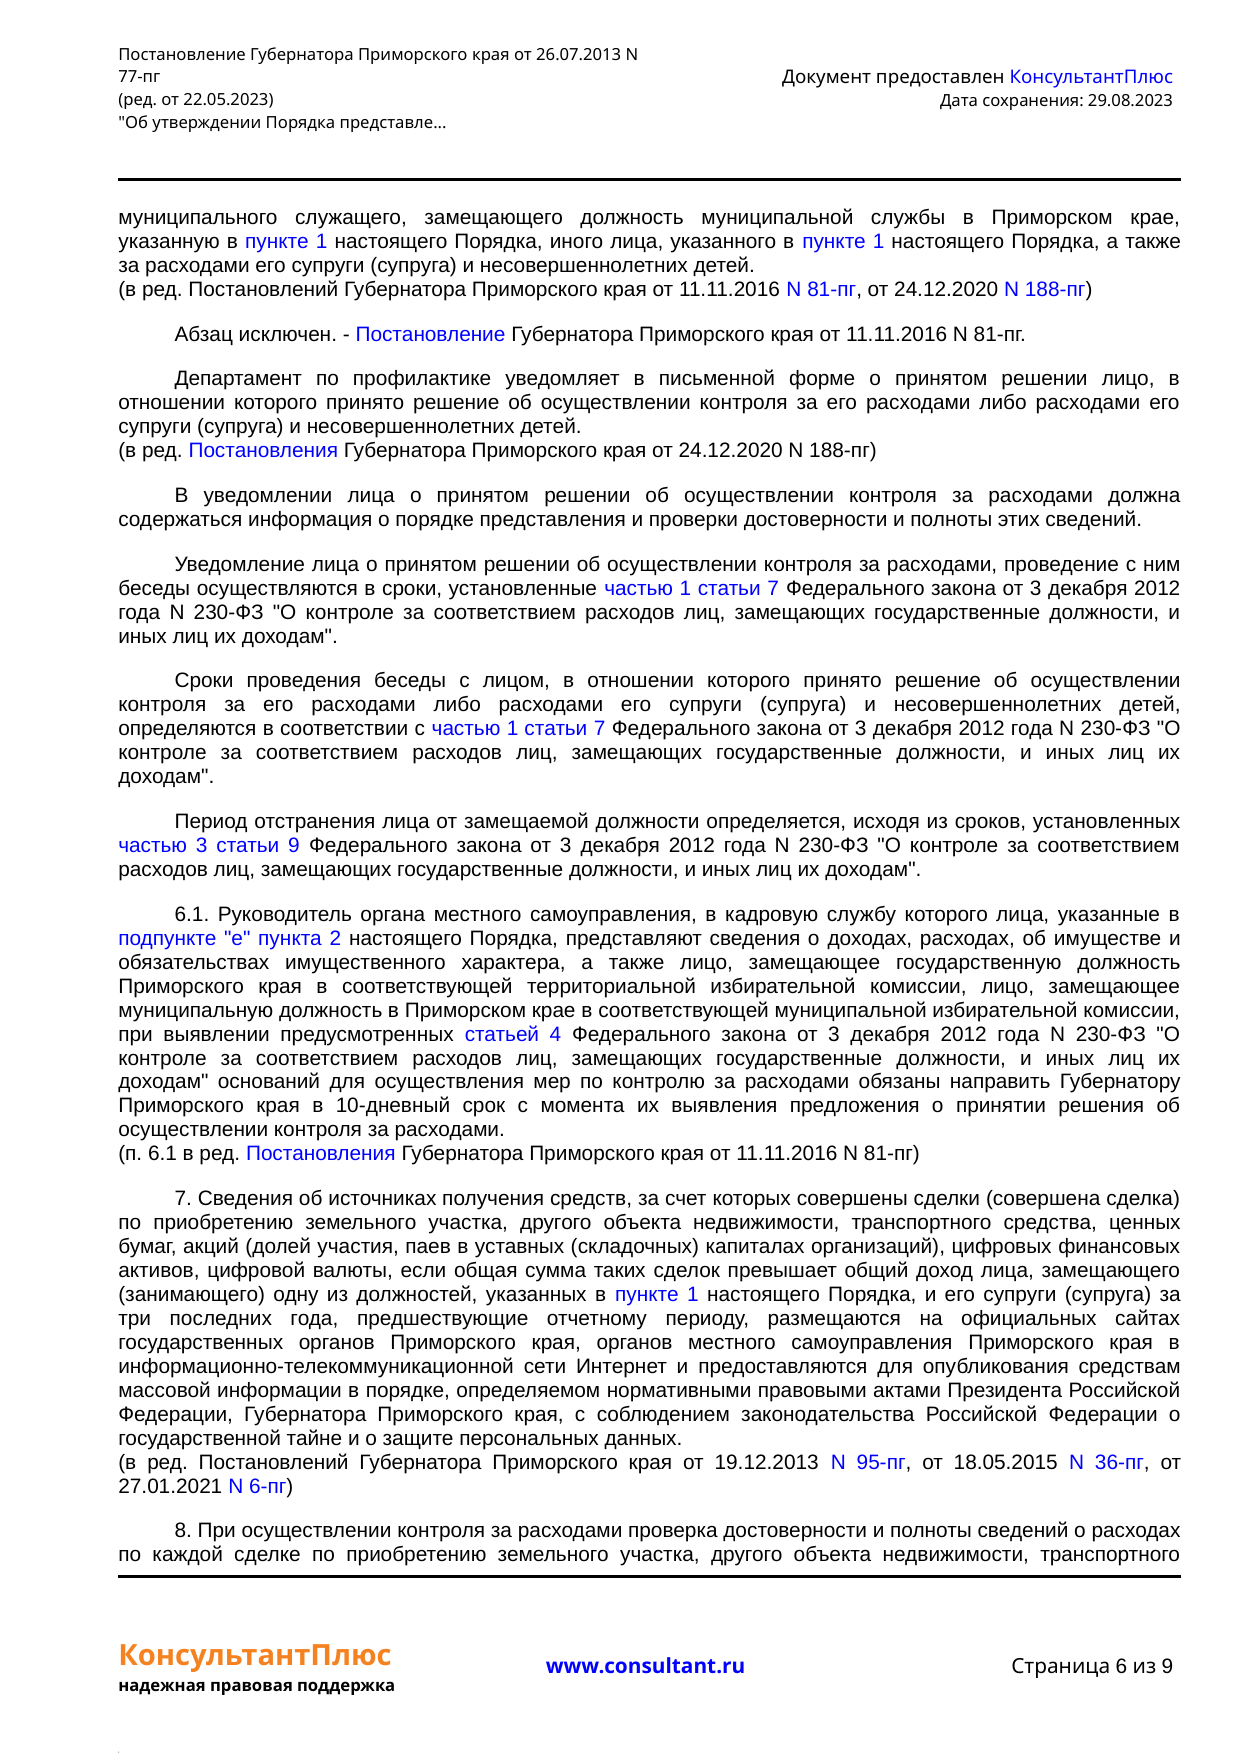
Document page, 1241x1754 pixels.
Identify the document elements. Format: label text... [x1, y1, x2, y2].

text (в ред. Постановления Губернатора Приморского края от 24.12.2020 N 188-пг) [118, 438, 1181, 462]
text Департамент по профилактике уведомляет в письменной форме о принятом решении лицо, в отношении которого принято решение об осуществлении контроля за его расходами либо расходами его супруги (супруга) и несовершеннолетних детей. [118, 366, 1181, 438]
text В уведомлении лица о принятом решении об осуществлении контроля за расходами должна содержаться информация о порядке представления и проверки достоверности и полноты этих сведений. [118, 483, 1181, 531]
text (в ред. Постановлений Губернатора Приморского края от 11.11.2016 N 81-пг, от 24.12.2020 N 188-пг) [118, 277, 1181, 301]
text (п. 6.1 в ред. Постановления Губернатора Приморского края от 11.11.2016 N 81-пг) [118, 1141, 1181, 1165]
text (в ред. Постановлений Губернатора Приморского края от 19.12.2013 N 95-пг, от 18.05.2015 N 36-пг, от 27.01.2021 N 6-пг) [118, 1449, 1181, 1497]
text 6.1. Руководитель органа местного самоуправления, в кадровую службу которого лица, указанные в подпункте "е" пункта 2 настоящего Порядка, представляют сведения о доходах, расходах, об имуществе и обязательствах имущественного характера, а также лицо, замещающее государственную должность Приморского края в соответствующей территориальной избирательной комиссии, лицо, замещающее муниципальную должность в Приморском крае в соответствующей муниципальной избирательной комиссии, при выявлении предусмотренных статьей 4 Федерального закона от 3 декабря 2012 года N 230-ФЗ "О контроле за соответствием расходов лиц, замещающих государственные должности, и иных лиц их доходам" оснований для осуществления мер по контролю за расходами обязаны направить Губернатору Приморского края в 10-дневный срок с момента их выявления предложения о принятии решения об осуществлении контроля за расходами. [118, 902, 1181, 1141]
text Абзац исключен. - Постановление Губернатора Приморского края от 11.11.2016 N 81-пг. [118, 321, 1181, 345]
text Период отстранения лица от замещаемой должности определяется, исходя из сроков, установленных частью 3 статьи 9 Федерального закона от 3 декабря 2012 года N 230-ФЗ "О контроле за соответствием расходов лиц, замещающих государственные должности, и иных лиц их доходам". [118, 809, 1181, 881]
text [118, 205, 1181, 277]
text Уведомление лица о принятом решении об осуществлении контроля за расходами, проведение с ним беседы осуществляются в сроки, установленные частью 1 статьи 7 Федерального закона от 3 декабря 2012 года N 230-ФЗ "О контроле за соответствием расходов лиц, замещающих государственные должности, и иных лиц их доходам". [118, 552, 1181, 647]
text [118, 1518, 1181, 1566]
text 7. Сведения об источниках получения средств, за счет которых совершены сделки (совершена сделка) по приобретению земельного участка, другого объекта недвижимости, транспортного средства, ценных бумаг, акций (долей участия, паев в уставных (складочных) капиталах организаций), цифровых финансовых активов, цифровой валюты, если общая сумма таких сделок превышает общий доход лица, замещающего (занимающего) одну из должностей, указанных в пункте 1 настоящего Порядка, и его супруги (супруга) за три последних года, предшествующие отчетному периоду, размещаются на официальных сайтах государственных органов Приморского края, органов местного самоуправления Приморского края в информационно-телекоммуникационной сети Интернет и предоставляются для опубликования средствам массовой информации в порядке, определяемом нормативными правовыми актами Президента Российской Федерации, Губернатора Приморского края, с соблюдением законодательства Российской Федерации о государственной тайне и о защите персональных данных. [118, 1186, 1181, 1449]
text Сроки проведения беседы с лицом, в отношении которого принято решение об осуществлении контроля за его расходами либо расходами его супруги (супруга) и несовершеннолетних детей, определяются в соответствии с частью 1 статьи 7 Федерального закона от 3 декабря 2012 года N 230-ФЗ "О контроле за соответствием расходов лиц, замещающих государственные должности, и иных лиц их доходам". [118, 668, 1181, 788]
